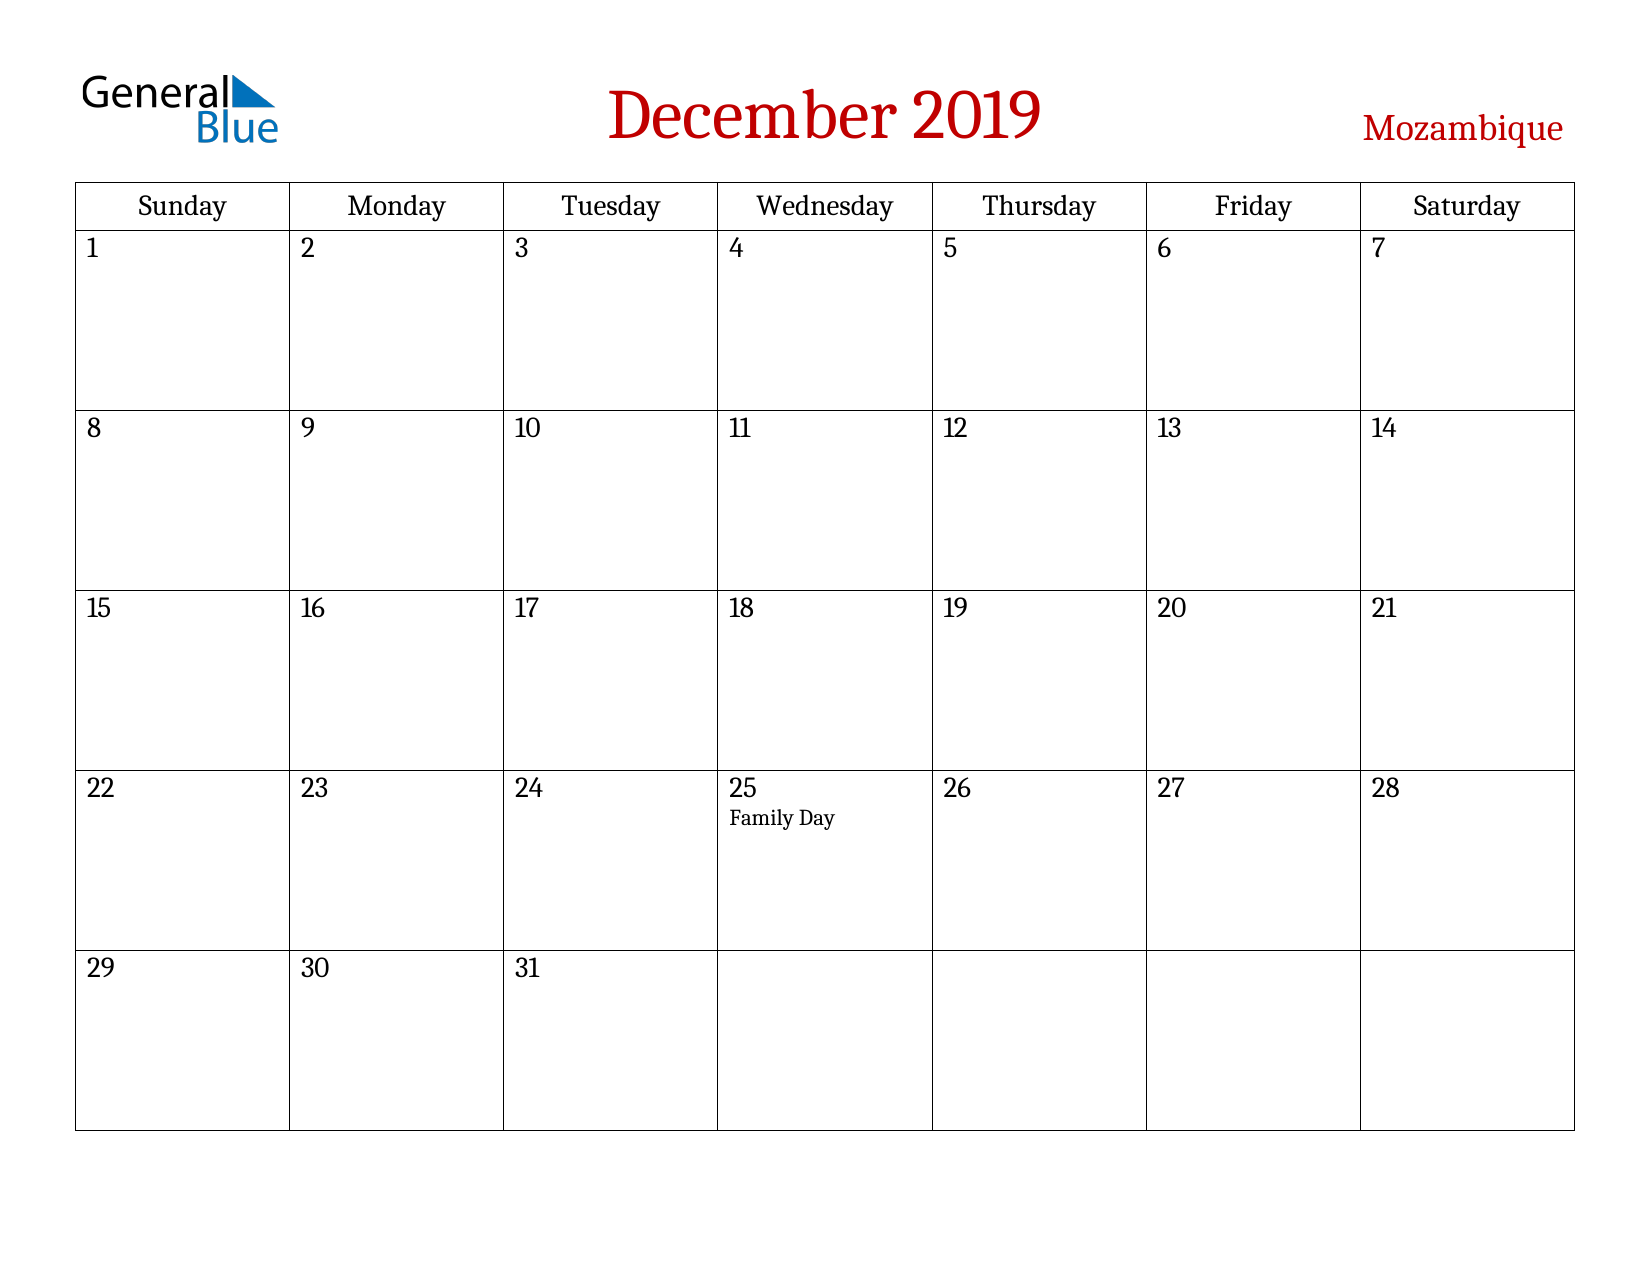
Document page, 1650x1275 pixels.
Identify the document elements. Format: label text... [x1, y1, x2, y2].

table_cell [933, 805, 1146, 950]
table_cell 20 [1147, 591, 1360, 625]
table_cell [290, 805, 503, 950]
table_cell [933, 625, 1146, 770]
table_cell [1147, 625, 1360, 770]
table_cell Family Day [718, 805, 932, 950]
table_cell 10 [504, 411, 717, 444]
table_cell 8 [76, 411, 289, 444]
table_cell [718, 985, 932, 1130]
table_cell [290, 265, 503, 410]
table_cell [76, 805, 289, 950]
table_cell [1361, 951, 1574, 985]
table_cell 21 [1361, 591, 1574, 625]
table_cell [504, 625, 717, 770]
table_cell Sunday [76, 183, 289, 230]
table_cell 5 [933, 231, 1146, 264]
table_cell Saturday [1361, 183, 1574, 230]
table_cell Friday [1147, 183, 1360, 230]
table_cell [76, 985, 289, 1130]
table_cell Monday [290, 183, 503, 230]
table_cell Tuesday [504, 183, 717, 230]
table_cell [1361, 625, 1574, 770]
table_cell Thursday [933, 183, 1146, 230]
table_cell 22 [76, 771, 289, 805]
table_cell 7 [1361, 231, 1574, 264]
table_cell 23 [290, 771, 503, 805]
table_cell 28 [1361, 771, 1574, 805]
table_cell [933, 445, 1146, 590]
table_cell [1361, 805, 1574, 950]
table_cell [1361, 445, 1574, 590]
table_header [76, 75, 503, 182]
table_cell 3 [504, 231, 717, 264]
table_cell [504, 265, 717, 410]
table_cell [718, 265, 932, 410]
table_cell [1361, 985, 1574, 1130]
table_cell [1147, 951, 1360, 985]
table_cell [1147, 265, 1360, 410]
table_cell [76, 625, 289, 770]
table_cell [718, 625, 932, 770]
table_cell 17 [504, 591, 717, 625]
table_cell 16 [290, 591, 503, 625]
table_cell [933, 985, 1146, 1130]
table_cell 24 [504, 771, 717, 805]
table_cell [290, 625, 503, 770]
table_cell [933, 265, 1146, 410]
table_cell [504, 985, 717, 1130]
table_cell [718, 951, 932, 985]
table_cell 4 [718, 231, 932, 264]
table_cell [504, 805, 717, 950]
table_cell [718, 445, 932, 590]
table_cell Wednesday [718, 183, 932, 230]
table_cell 2 [290, 231, 503, 264]
table_cell 11 [718, 411, 932, 444]
table_cell 14 [1361, 411, 1574, 444]
table_cell 1 [76, 231, 289, 264]
table_cell [1147, 445, 1360, 590]
table_cell [290, 445, 503, 590]
table_cell 12 [933, 411, 1146, 444]
table_cell 31 [504, 951, 717, 985]
table_cell 26 [933, 771, 1146, 805]
picture [82, 75, 278, 143]
table_cell [1361, 265, 1574, 410]
table_cell 29 [76, 951, 289, 985]
table_cell 25 [718, 771, 932, 805]
table_cell [290, 985, 503, 1130]
table_cell 9 [290, 411, 503, 444]
table_cell 27 [1147, 771, 1360, 805]
table_cell 6 [1147, 231, 1360, 264]
table_cell 30 [290, 951, 503, 985]
table_header December 2019 [504, 75, 1146, 182]
table_cell 13 [1147, 411, 1360, 444]
table_cell 19 [933, 591, 1146, 625]
table_cell [76, 265, 289, 410]
table_cell [933, 951, 1146, 985]
table_cell 15 [76, 591, 289, 625]
table_cell [504, 445, 717, 590]
table_cell [76, 445, 289, 590]
table_cell [1147, 985, 1360, 1130]
table_cell 18 [718, 591, 932, 625]
table_cell [1147, 805, 1360, 950]
table_header Mozambique [1146, 75, 1574, 182]
